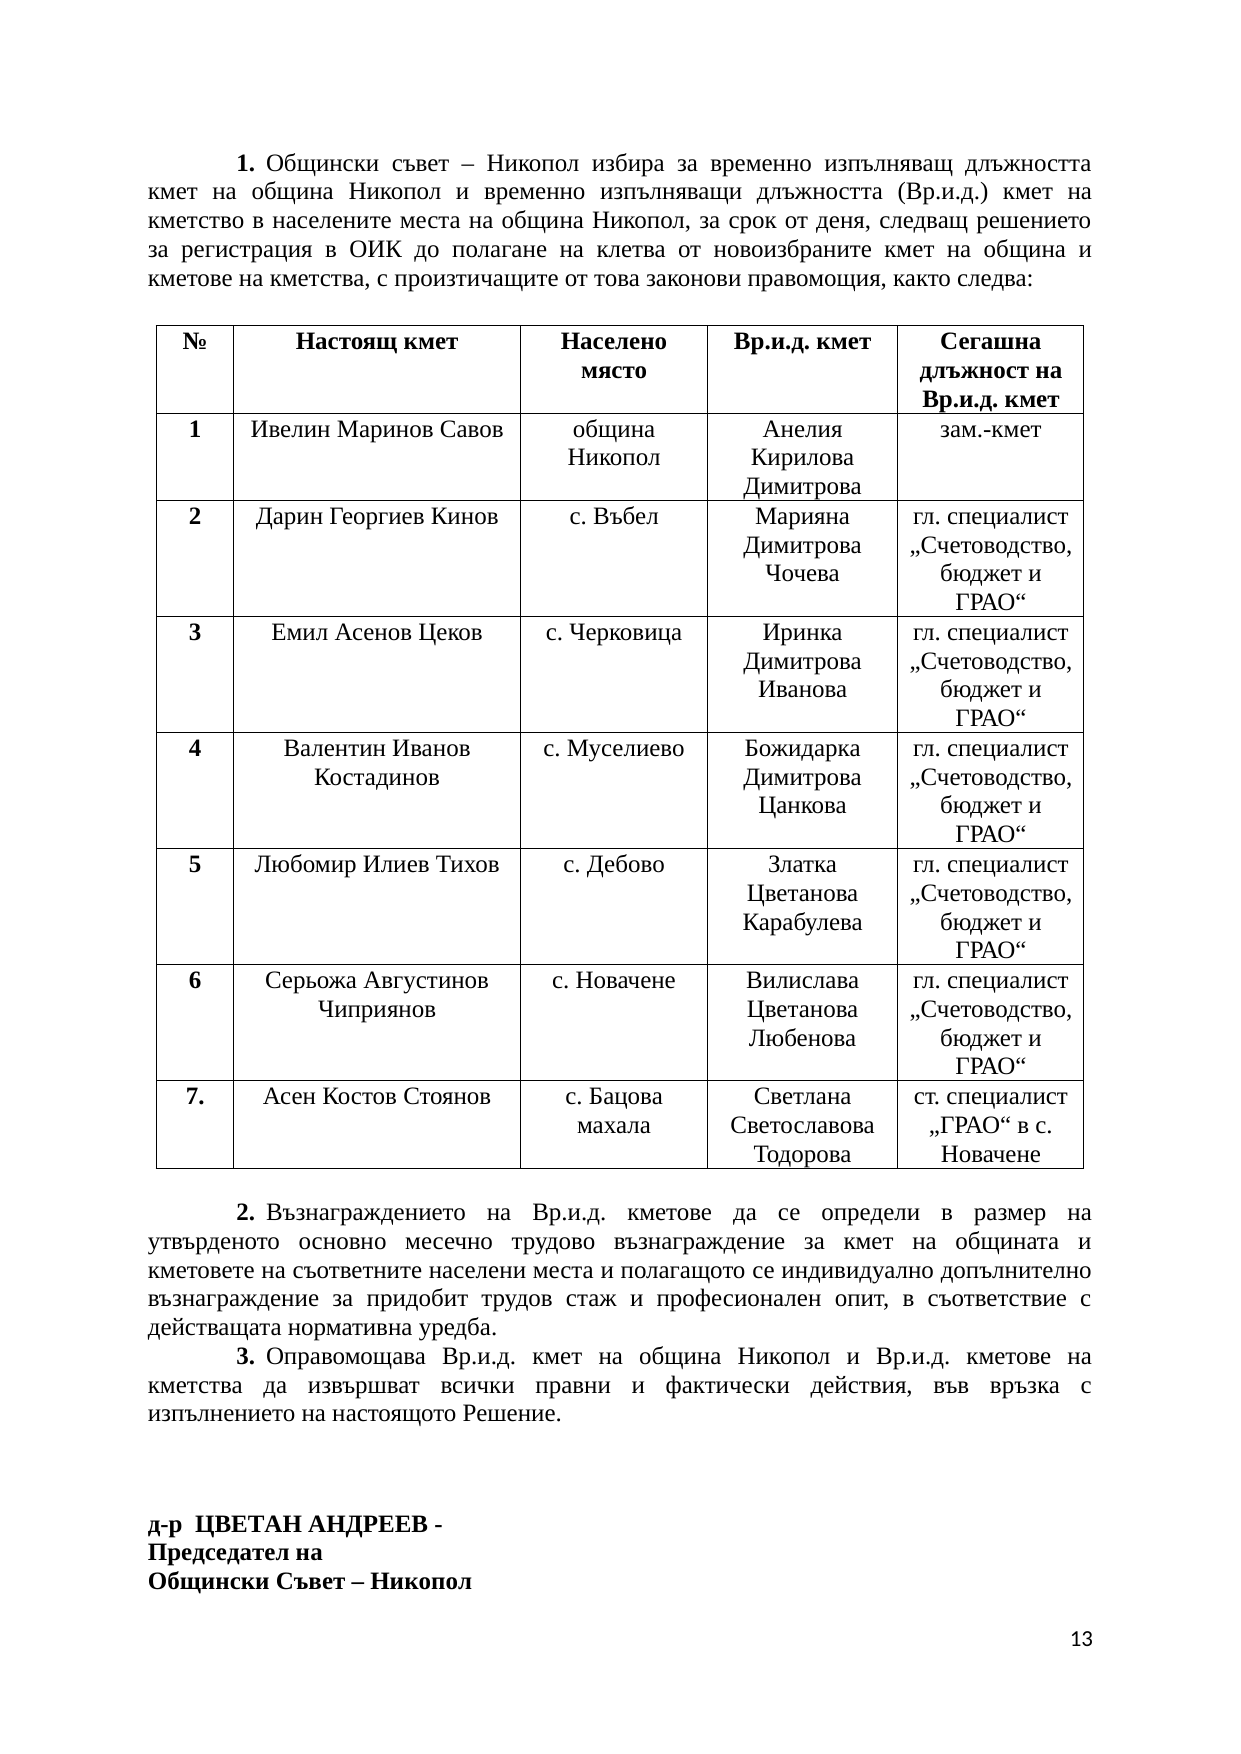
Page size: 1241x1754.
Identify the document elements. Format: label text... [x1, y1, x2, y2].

table_cell 6 [157, 965, 233, 1080]
table_cell Светлана Светославова Тодорова [708, 1081, 897, 1167]
table_cell Серьожа Августинов Чиприянов [234, 965, 520, 1080]
list Общински съвет – Никопол избира за временно изпълняващ длъжността кмет на община Никопол и временно изпълняващи длъжността (Вр.и.д.) кмет на кметство в населените места на община Никопол, за срок от деня, следващ решението за регистрация в ОИК до полагане на клетва от новоизбраните кмет на община и кметове на кметства, с произтичащите от това законови правомощия, както следва: [148, 148, 1093, 291]
table_cell 3 [157, 617, 233, 732]
table_header Сегашна длъжност на Вр.и.д. кмет [898, 326, 1083, 413]
table_cell Валентин Иванов Костадинов [234, 733, 520, 848]
table_cell Марияна Димитрова Чочева [708, 501, 897, 616]
table_cell Божидарка Димитрова Цанкова [708, 733, 897, 848]
table_cell с. Новачене [521, 965, 707, 1080]
text Председател на [148, 1537, 1093, 1566]
table_cell 7. [157, 1081, 233, 1167]
table_cell 4 [157, 733, 233, 848]
text д-р ЦВЕТАН АНДРЕЕВ - [148, 1509, 1093, 1537]
table_cell Вилислава Цветанова Любенова [708, 965, 897, 1080]
list Оправомощава Вр.и.д. кмет на община Никопол и Вр.и.д. кметове на кметства да извършват всички правни и фактически действия, във връзка с изпълнението на настоящото Решение. [148, 1341, 1093, 1427]
table_cell гл. специалист „Счетоводство, бюджет и ГРАО“ [898, 733, 1083, 848]
table_cell 2 [157, 501, 233, 616]
table_cell зам.-кмет [898, 414, 1083, 500]
table_cell с. Муселиево [521, 733, 707, 848]
table_header Населено място [521, 326, 707, 413]
table_cell община Никопол [521, 414, 707, 500]
table_cell Анелия Кирилова Димитрова [708, 414, 897, 500]
text Общински Съвет – Никопол [148, 1566, 1093, 1595]
table_header Вр.и.д. кмет [708, 326, 897, 413]
table_cell Любомир Илиев Тихов [234, 849, 520, 964]
table_cell с. Бацова махала [521, 1081, 707, 1167]
list Възнаграждението на Вр.и.д. кметове да се определи в размер на утвърденото основно месечно трудово възнаграждение за кмет на общината и кметовете на съответните населени места и полагащото се индивидуално допълнително възнаграждение за придобит трудов стаж и професионален опит, в съответствие с действащата нормативна уредба. [148, 1197, 1093, 1341]
table_cell с. Дебово [521, 849, 707, 964]
table_cell Златка Цветанова Карабулева [708, 849, 897, 964]
table_cell гл. специалист „Счетоводство, бюджет и ГРАО“ [898, 849, 1083, 964]
table_cell с. Въбел [521, 501, 707, 616]
table_cell гл. специалист „Счетоводство, бюджет и ГРАО“ [898, 501, 1083, 616]
table_cell ст. специалист „ГРАО“ в с. Новачене [898, 1081, 1083, 1167]
table_cell 5 [157, 849, 233, 964]
table_cell гл. специалист „Счетоводство, бюджет и ГРАО“ [898, 965, 1083, 1080]
table_cell с. Черковица [521, 617, 707, 732]
table_cell Иринка Димитрова Иванова [708, 617, 897, 732]
table_cell Асен Костов Стоянов [234, 1081, 520, 1167]
table_header Настоящ кмет [234, 326, 520, 413]
table_cell Дарин Георгиев Кинов [234, 501, 520, 616]
table_header № [157, 326, 233, 413]
table_cell Ивелин Маринов Савов [234, 414, 520, 500]
table_cell Емил Асенов Цеков [234, 617, 520, 732]
table_cell 1 [157, 414, 233, 500]
table_cell гл. специалист „Счетоводство, бюджет и ГРАО“ [898, 617, 1083, 732]
